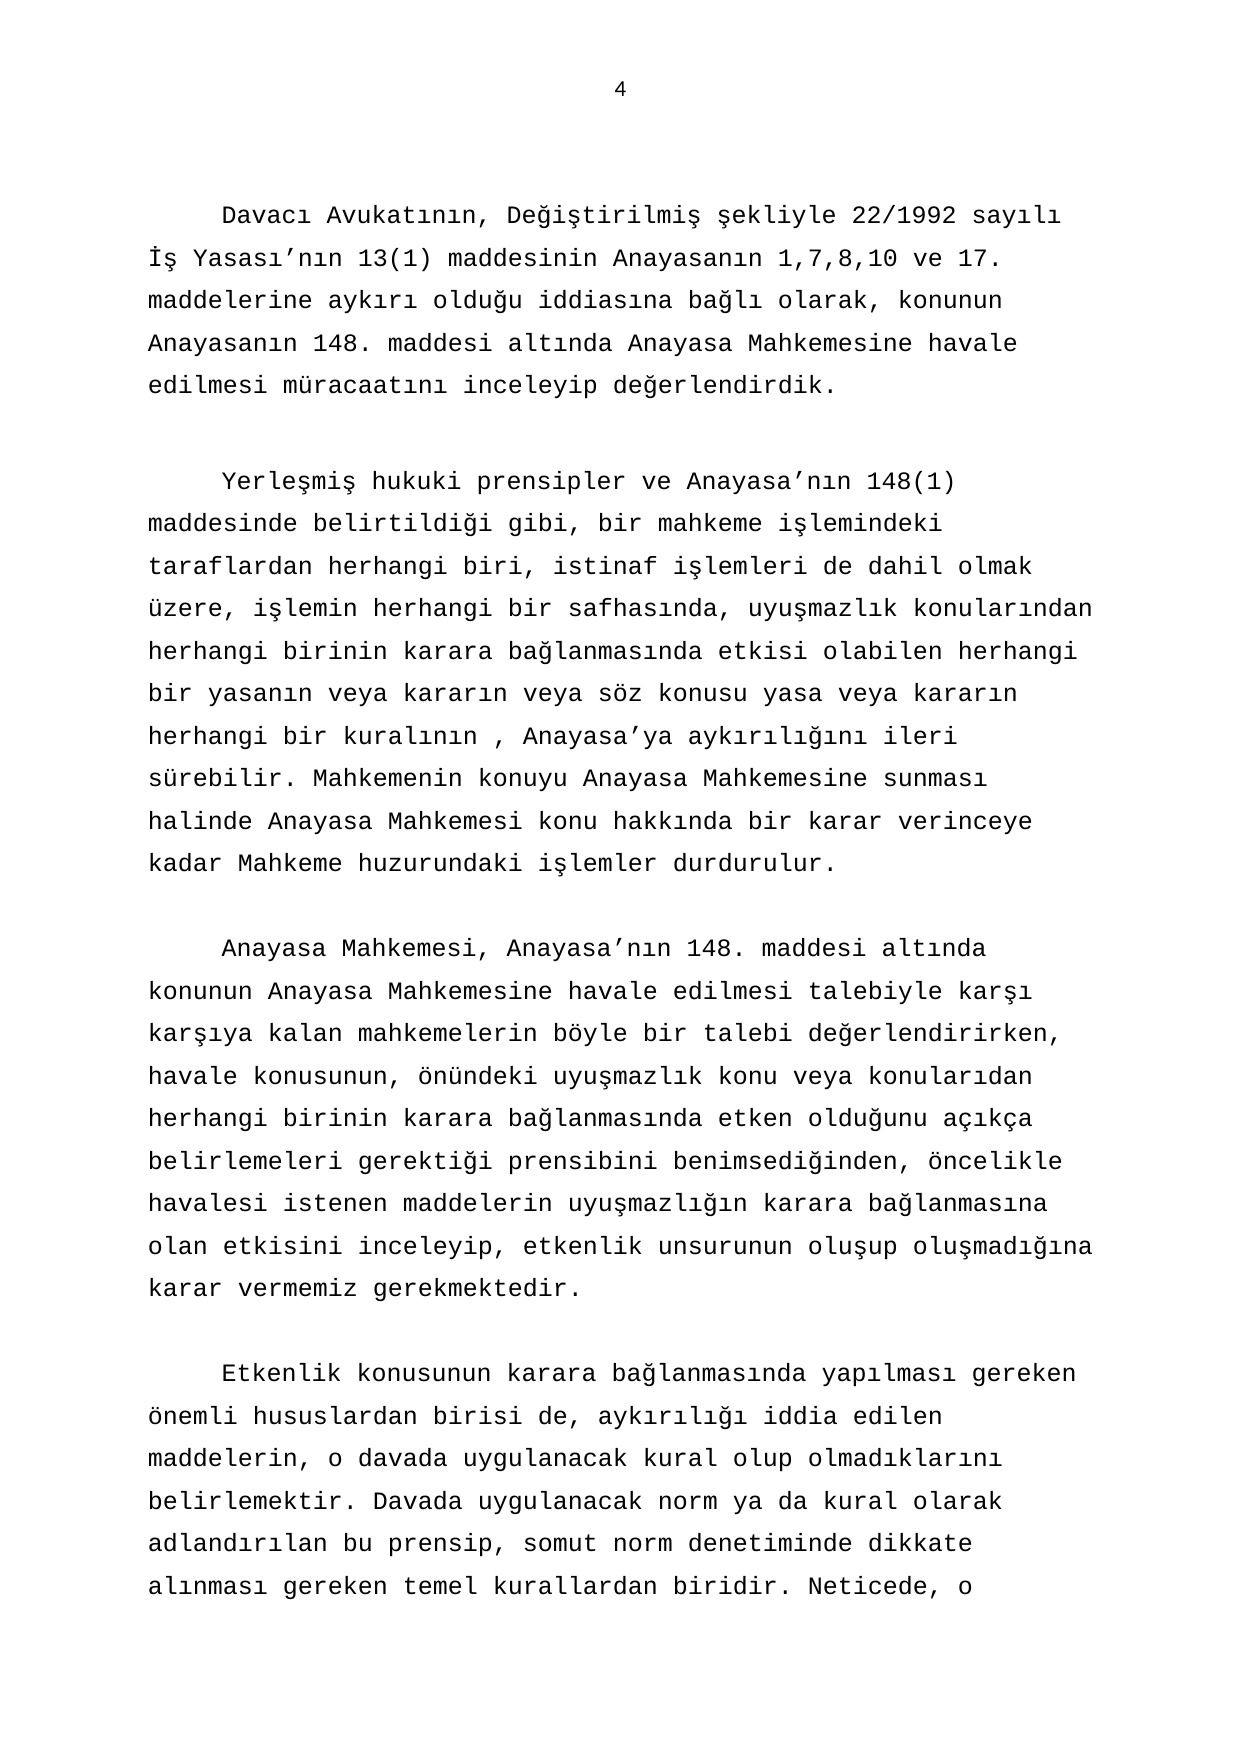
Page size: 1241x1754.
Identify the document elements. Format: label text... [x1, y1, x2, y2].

text konunun Anayasa Mahkemesine havale edilmesi talebiyle karşı karşıya kalan mahkemelerin böyle bir talebi değerlendirirken, havale konusunun, önündeki uyuşmazlık konu veya konularıdan herhangi birinin karara bağlanmasında etken olduğunu açıkça belirlemeleri gerektiği prensibini benimsediğinden, öncelikle havalesi istenen maddelerin uyuşmazlığın karara bağlanmasına olan etkisini inceleyip, etkenlik unsurunun oluşup oluşmadığına karar vermemiz gerekmektedir. [148, 978, 1093, 1304]
text Yerleşmiş hukuki prensipler ve Anayasa’nın 148(1) maddesinde belirtildiği gibi, bir mahkeme işlemindeki taraflardan herhangi biri, istinaf işlemleri de dahil olmak üzere, işlemin herhangi bir safhasında, uyuşmazlık konularından herhangi birinin karara bağlanmasında etkisi olabilen herhangi bir yasanın veya kararın veya söz konusu yasa veya kararın herhangi bir kuralının , Anayasa’ya aykırılığını ileri sürebilir. Mahkemenin konuyu Anayasa Mahkemesine sunması halinde Anayasa Mahkemesi konu hakkında bir karar verinceye kadar Mahkeme huzurundaki işlemler durdurulur. [148, 468, 1093, 879]
text Anayasa Mahkemesi, Anayasa’nın 148. maddesi altında [148, 936, 1093, 964]
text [148, 1361, 1093, 1602]
text Davacı Avukatının, Değiştirilmiş şekliyle 22/1992 sayılı İş Yasası’nın 13(1) maddesinin Anayasanın 1,7,8,10 ve 17. maddelerine aykırı olduğu iddiasına bağlı olarak, konunun Anayasanın 148. maddesi altında Anayasa Mahkemesine havale edilmesi müracaatını inceleyip değerlendirdik. [148, 203, 1093, 401]
